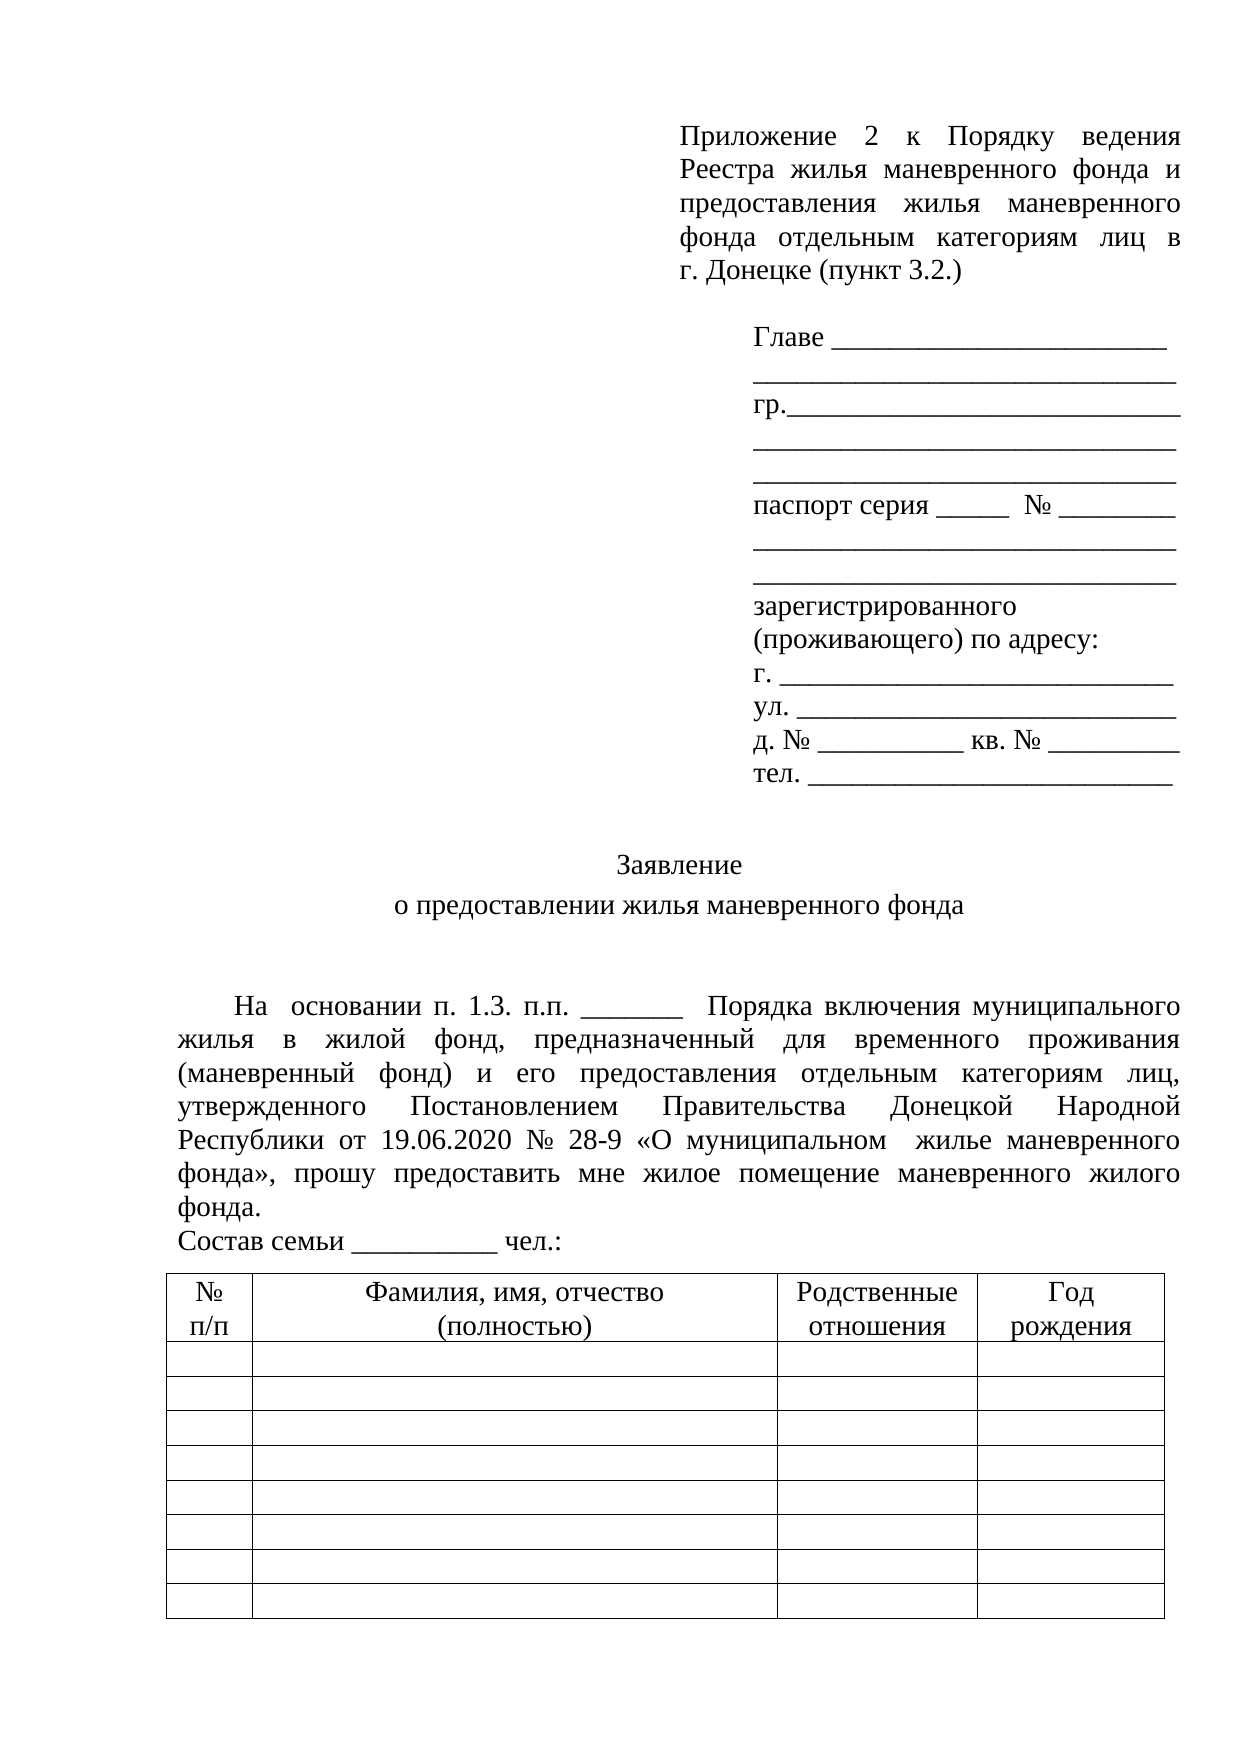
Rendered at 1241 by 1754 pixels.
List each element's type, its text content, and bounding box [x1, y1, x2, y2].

table_cell [253, 1550, 777, 1583]
table_cell [978, 1481, 1164, 1514]
table_cell [978, 1515, 1164, 1549]
table_cell [167, 1342, 252, 1376]
table_cell [167, 1411, 252, 1445]
text о предоставлении жилья маневренного фонда [177, 887, 1181, 921]
table_cell [978, 1446, 1164, 1479]
text Состав семьи __________ чел.: [177, 1223, 1181, 1256]
table_cell [978, 1411, 1164, 1445]
text гр._____________________________________________________________________________________ [753, 386, 1181, 487]
table_cell [978, 1377, 1164, 1410]
table_cell [978, 1342, 1164, 1376]
table_cell [978, 1550, 1164, 1583]
table_cell [778, 1481, 977, 1514]
text Приложение 2 к Порядку ведения Реестра жилья маневренного фонда и предоставления жилья маневренного фонда отдельным категориям лиц в г. Донецке (пункт 3.2.) [679, 118, 1181, 286]
table_cell [253, 1584, 777, 1618]
text __________________________________________________________ [753, 521, 1181, 588]
text д. № __________ кв. № _________ [753, 722, 1181, 755]
table_cell [253, 1515, 777, 1549]
table_cell [253, 1481, 777, 1514]
text ул. __________________________ [753, 688, 1181, 722]
text тел. _________________________ [753, 755, 1181, 822]
table_cell [778, 1411, 977, 1445]
table_cell [253, 1446, 777, 1479]
subtitle Заявление [177, 847, 1181, 881]
text паспорт серия _____ № ________ [753, 487, 1181, 521]
table_cell [253, 1377, 777, 1410]
table_cell [778, 1515, 977, 1549]
text зарегистрированного (проживающего) по адресу: [753, 588, 1181, 655]
table_cell [778, 1446, 977, 1479]
table_cell [253, 1342, 777, 1376]
table_header Фамилия, имя, отчество (полностью) [253, 1274, 777, 1341]
table_cell [167, 1446, 252, 1479]
table_cell [778, 1342, 977, 1376]
text г. ___________________________ [753, 655, 1181, 688]
table_cell [167, 1481, 252, 1514]
table_cell [167, 1584, 252, 1618]
table_cell [167, 1515, 252, 1549]
table_header № п/п [167, 1274, 252, 1341]
table_cell [778, 1584, 977, 1618]
table_cell [167, 1377, 252, 1410]
table_header Родственные отношения [778, 1274, 977, 1341]
table_cell [253, 1411, 777, 1445]
table_cell [978, 1584, 1164, 1618]
table_cell [778, 1377, 977, 1410]
text На основании п. 1.3. п.п. _______ Порядка включения муниципального жилья в жилой фонд, предназначенный для временного проживания (маневренный фонд) и его предоставления отдельным категориям лиц, утвержденного Постановлением Правительства Донецкой Народной Республики от 19.06.2020 № 28-9 «О муниципальном жилье маневренного фонда», прошу предоставить мне жилое помещение маневренного жилого фонда. [177, 1156, 1181, 1223]
table_cell [167, 1550, 252, 1583]
text Главе _______________________ [753, 319, 1181, 353]
table_header Год рождения [978, 1274, 1164, 1341]
table_cell [778, 1550, 977, 1583]
text _____________________________ [753, 353, 1181, 386]
